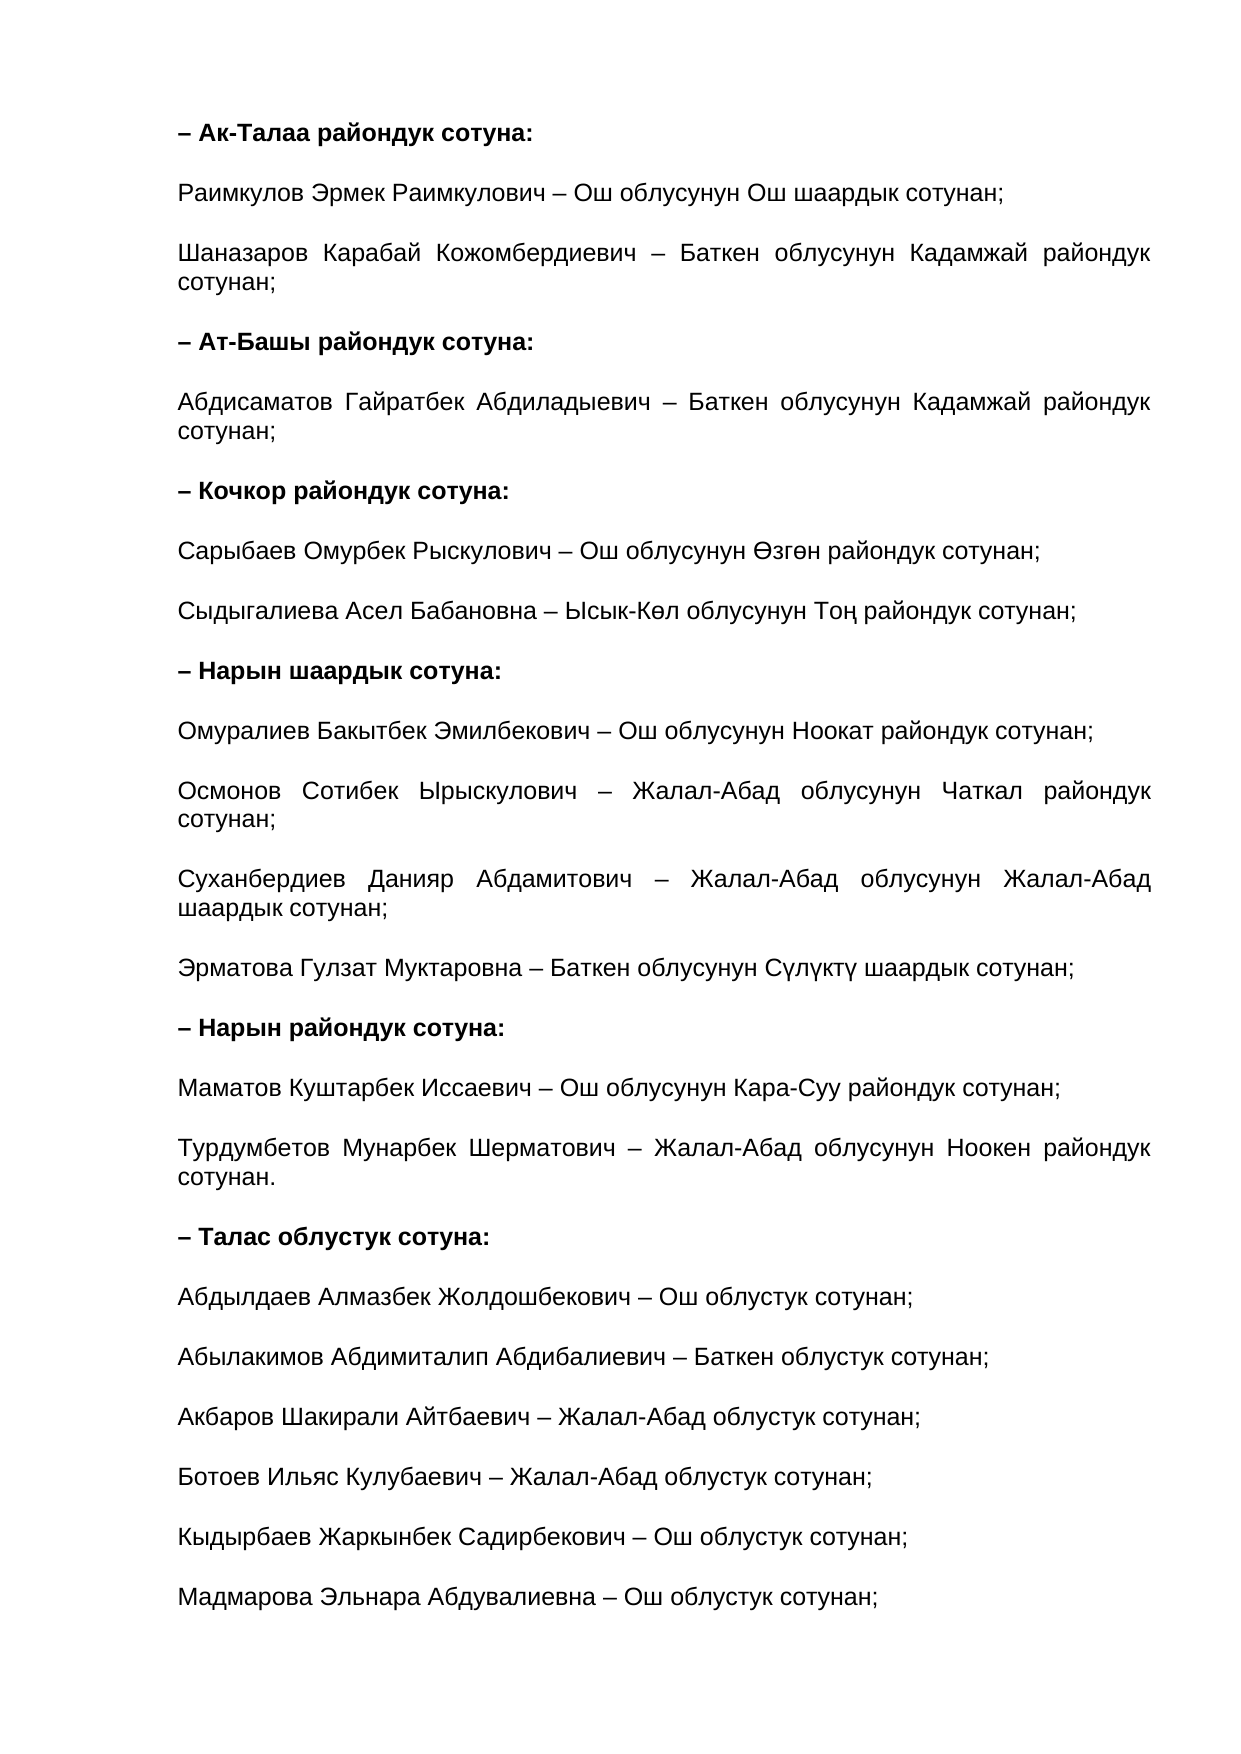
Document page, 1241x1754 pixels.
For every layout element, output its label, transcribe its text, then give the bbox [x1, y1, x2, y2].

text Суханбердиев Данияр Абдамитович – Жалал-Абад облусунун Жалал-Абад шаардык сотунан; [177, 864, 1152, 922]
text – Талас облустук сотуна: [177, 1222, 1152, 1251]
text Раимкулов Эрмек Раимкулович – Ош облусунун Ош шаардык сотунан; [177, 178, 1152, 207]
text Акбаров Шакирали Айтбаевич – Жалал-Абад облустук сотунан; [177, 1402, 1152, 1431]
text – Нарын райондук сотуна: [177, 1013, 1152, 1042]
text Сыдыгалиева Асел Бабановна – Ысык-Көл облусунун Тоң райондук сотунан; [177, 596, 1152, 624]
text Эрматова Гулзат Муктаровна – Баткен облусунун Сүлүктү шаардык сотунан; [177, 953, 1152, 982]
text Маматов Куштарбек Иссаевич – Ош облусунун Кара-Суу райондук сотунан; [177, 1073, 1152, 1102]
text – Ат-Башы райондук сотуна: [177, 327, 1152, 356]
text Омуралиев Бакытбек Эмилбекович – Ош облусунун Ноокат райондук сотунан; [177, 716, 1152, 744]
text – Кочкор райондук сотуна: [177, 476, 1152, 504]
text Абдисаматов Гайратбек Абдиладыевич – Баткен облусунун Кадамжай райондук сотунан; [177, 387, 1152, 444]
text Шаназаров Карабай Кожомбердиевич – Баткен облусунун Кадамжай райондук сотунан; [177, 238, 1152, 296]
text Мадмарова Эльнара Абдувалиевна – Ош облустук сотунан; [177, 1582, 1152, 1611]
text Ботоев Ильяс Кулубаевич – Жалал-Абад облустук сотунан; [177, 1462, 1152, 1491]
text Сарыбаев Омурбек Рыскулович – Ош облусунун Өзгөн райондук сотунан; [177, 536, 1152, 564]
text – Ак-Талаа райондук сотуна: [177, 118, 1152, 147]
text – Нарын шаардык сотуна: [177, 656, 1152, 684]
text Осмонов Сотибек Ырыскулович – Жалал-Абад облусунун Чаткал райондук сотунан; [177, 776, 1152, 833]
text Абдылдаев Алмазбек Жолдошбекович – Ош облустук сотунан; [177, 1282, 1152, 1311]
text Турдумбетов Мунарбек Шерматович – Жалал-Абад облусунун Ноокен райондук сотунан. [177, 1133, 1152, 1191]
text Кыдырбаев Жаркынбек Садирбекович – Ош облустук сотунан; [177, 1522, 1152, 1551]
text Абылакимов Абдимиталип Абдибалиевич – Баткен облустук сотунан; [177, 1342, 1152, 1371]
